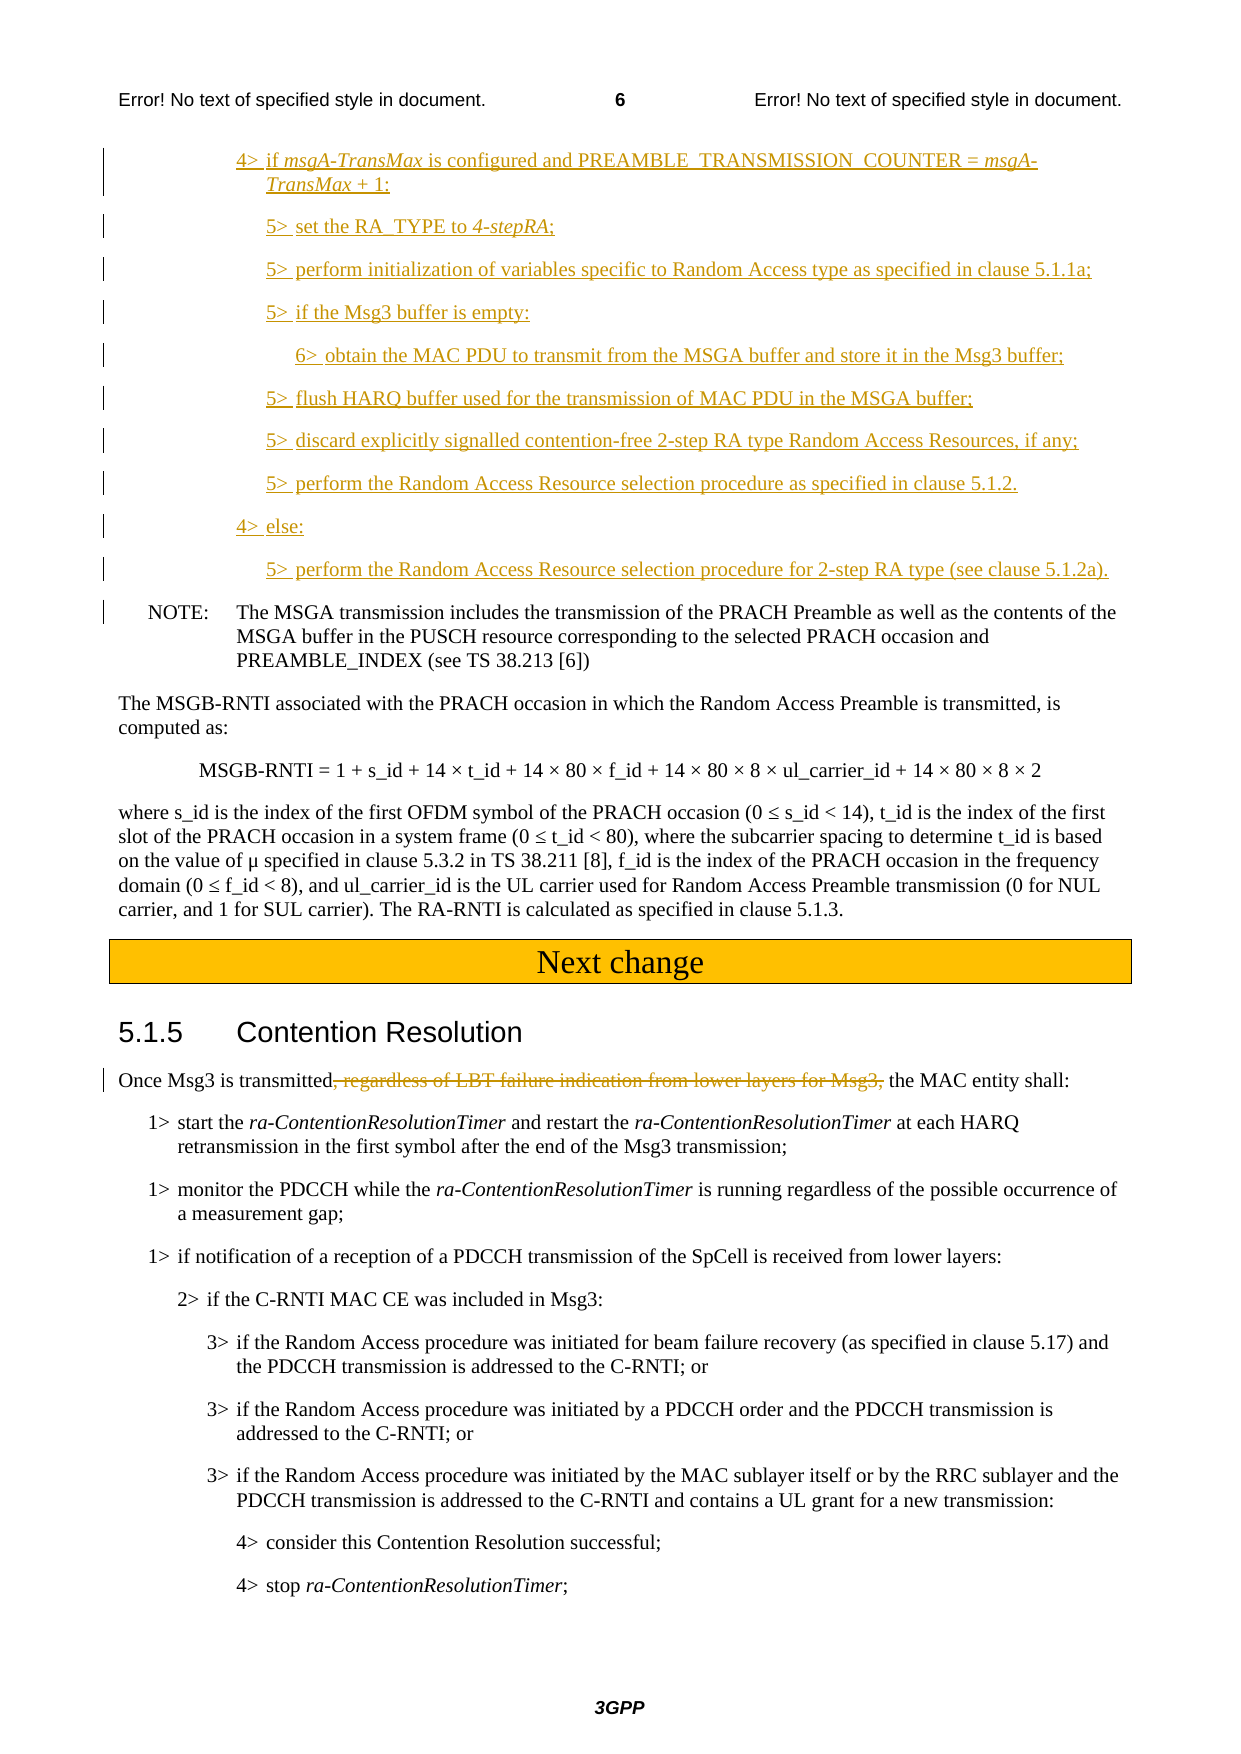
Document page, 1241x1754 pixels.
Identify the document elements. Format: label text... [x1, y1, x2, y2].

text 4> stop ra-ContentionResolutionTimer; [236, 1573, 1122, 1597]
text The MSGB-RNTI associated with the PRACH occasion in which the Random Access Preamble is transmitted, is computed as: [118, 691, 1122, 739]
text where s_id is the index of the first OFDM symbol of the PRACH occasion (0 ≤ s_id < 14), t_id is the index of the first slot of the PRACH occasion in a system frame (0 ≤ t_id < 80), where the subcarrier spacing to determine t_id is based on the value of μ specified in clause 5.3.2 in TS 38.211 [8], f_id is the index of the PRACH occasion in the frequency domain (0 ≤ f_id < 8), and ul_carrier_id is the UL carrier used for Random Access Preamble transmission (0 for NUL carrier, and 1 for SUL carrier). The RA-RNTI is calculated as specified in clause 5.1.3. [118, 800, 1122, 921]
subtitle 5.1.5 Contention Resolution [118, 1015, 1122, 1049]
text Once Msg3 is transmitted the MAC entity shall: [118, 1067, 1122, 1092]
text NOTE: The MSGA transmission includes the transmission of the PRACH Preamble as well as the contents of the MSGA buffer in the PUSCH resource corresponding to the selected PRACH occasion and PREAMBLE_INDEX (see TS 38.213 [6]) [148, 600, 1122, 672]
text Next change [110, 940, 1131, 983]
text MSGB-RNTI = 1 + s_id + 14 × t_id + 14 × 80 × f_id + 14 × 80 × 8 × ul_carrier_id + 14 × 80 × 8 × 2 [118, 757, 1122, 782]
text 2> if the C-RNTI MAC CE was included in Msg3: [177, 1287, 1122, 1311]
text 3> if the Random Access procedure was initiated for beam failure recovery (as specified in clause 5.17) and the PDCCH transmission is addressed to the C-RNTI; or [207, 1330, 1122, 1378]
text 4> consider this Contention Resolution successful; [236, 1530, 1122, 1554]
text 1> monitor the PDCCH while the ra-ContentionResolutionTimer is running regardless of the possible occurrence of a measurement gap; [148, 1177, 1122, 1225]
text 1> start the ra-ContentionResolutionTimer and restart the ra-ContentionResolutionTimer at each HARQ retransmission in the first symbol after the end of the Msg3 transmission; [148, 1110, 1122, 1158]
text 3> if the Random Access procedure was initiated by a PDCCH order and the PDCCH transmission is addressed to the C-RNTI; or [207, 1397, 1122, 1445]
text 3> if the Random Access procedure was initiated by the MAC sublayer itself or by the RRC sublayer and the PDCCH transmission is addressed to the C-RNTI and contains a UL grant for a new transmission: [207, 1463, 1122, 1512]
text 1> if notification of a reception of a PDCCH transmission of the SpCell is received from lower layers: [148, 1244, 1122, 1268]
